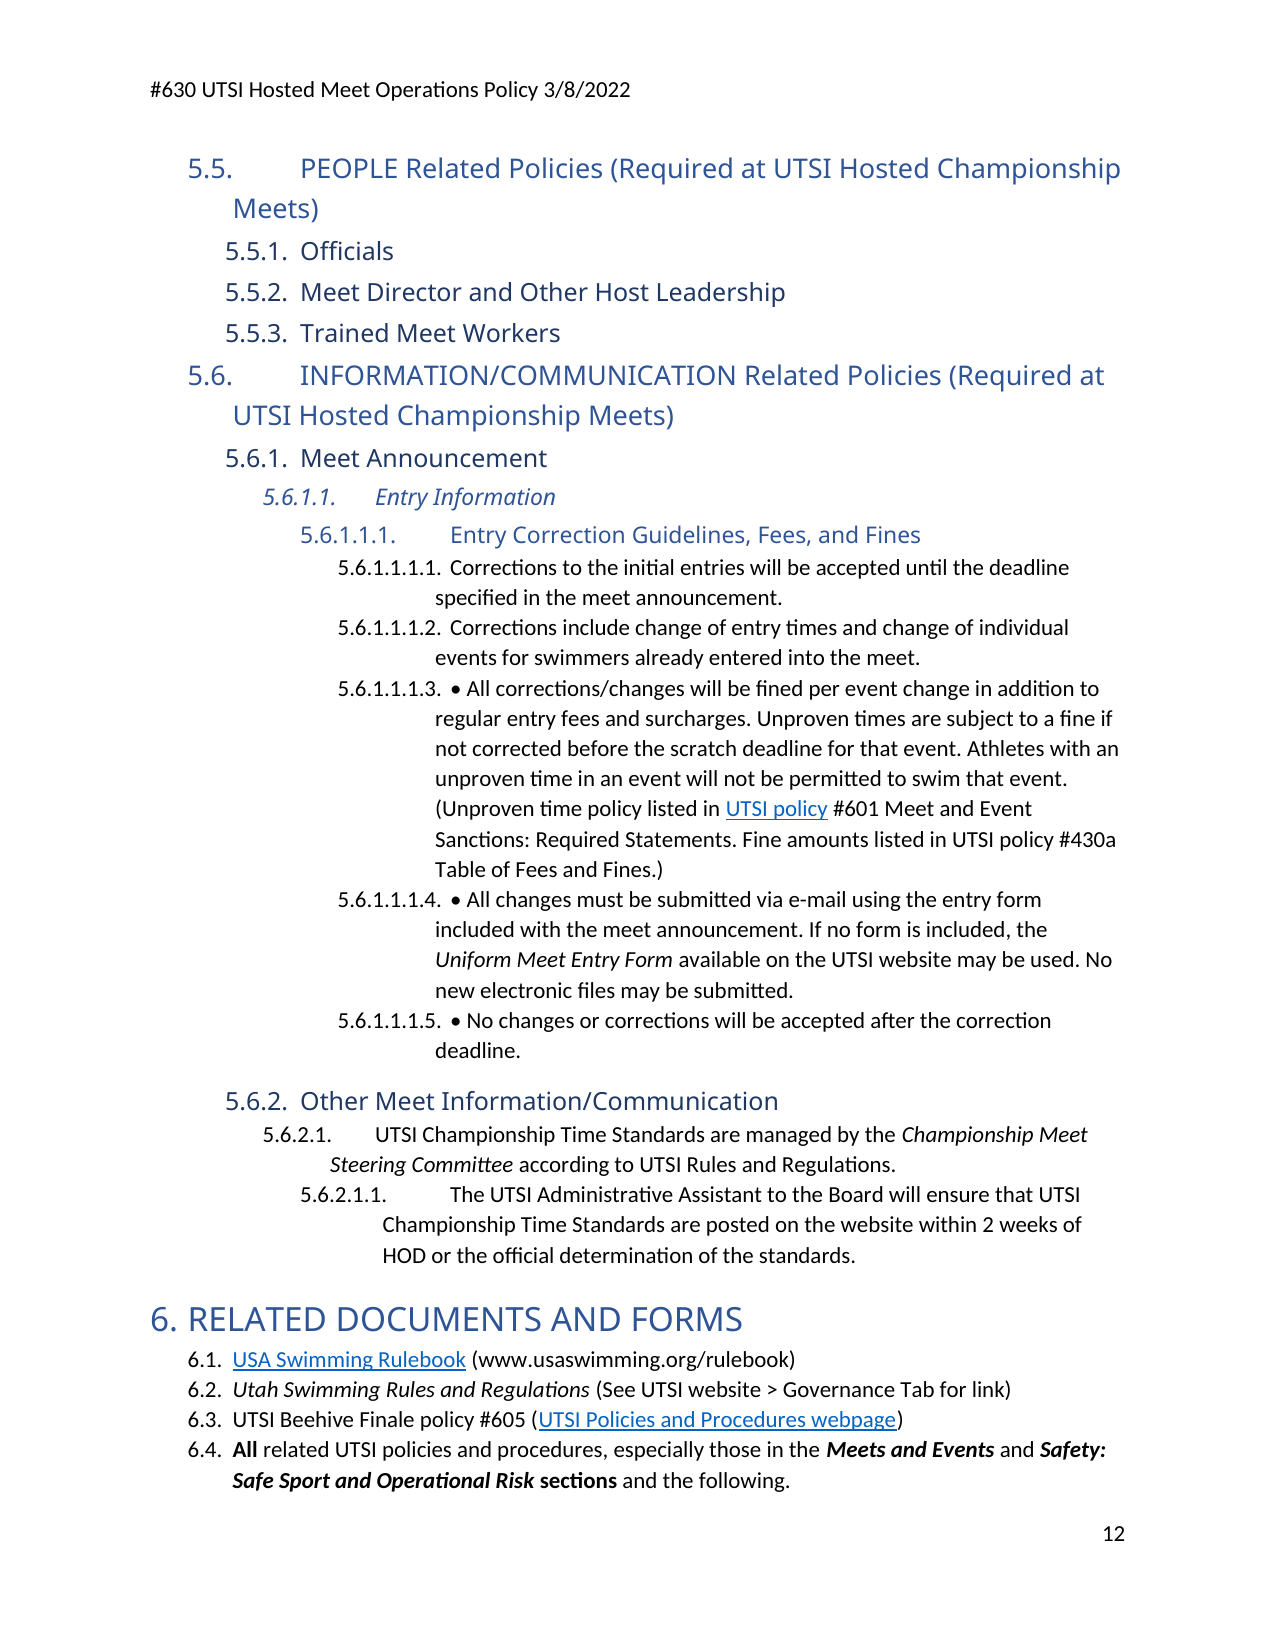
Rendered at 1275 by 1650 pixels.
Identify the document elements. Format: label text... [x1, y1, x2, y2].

subtitle Entry Information [262, 481, 1125, 512]
list All related UTSI policies and procedures, especially those in the Meets and Events and Safety: Safe Sport and Operational Risk sections and the following. [187, 1436, 1125, 1494]
list Corrections to the initial entries will be accepted until the deadline specified in the meet announcement. [337, 553, 1125, 611]
list USA Swimming Rulebook (www.usaswimming.org/rulebook) [187, 1345, 1125, 1373]
list Utah Swimming Rules and Regulations (See UTSI website > Governance Tab for link) [187, 1375, 1125, 1403]
list UTSI Beehive Finale policy #605 (UTSI Policies and Procedures webpage) [187, 1405, 1125, 1433]
subtitle RELATED DOCUMENTS AND FORMS [150, 1296, 1125, 1341]
list • No changes or corrections will be accepted after the correction deadline. [337, 1006, 1125, 1064]
subtitle Trained Meet Workers [225, 316, 1125, 350]
list The UTSI Administrative Assistant to the Board will ensure that UTSI Championship Time Standards are posted on the website within 2 weeks of HOD or the official determination of the standards. [300, 1180, 1125, 1269]
subtitle Other Meet Information/Communication [225, 1083, 1125, 1117]
list • All changes must be submitted via e-mail using the entry form included with the meet announcement. If no form is included, the Uniform Meet Entry Form available on the UTSI website may be used. No new electronic files may be submitted. [337, 885, 1125, 1004]
subtitle Officials [225, 234, 1125, 268]
list Corrections include change of entry times and change of individual events for swimmers already entered into the meet. [337, 613, 1125, 672]
subtitle Entry Correction Guidelines, Fees, and Fines [300, 519, 1125, 550]
list • All corrections/changes will be fined per event change in addition to regular entry fees and surcharges. Unproven times are subject to a fine if not corrected before the scratch deadline for that event. Athletes with an unproven time in an event will not be permitted to swim that event. (Unproven time policy listed in UTSI policy #601 Meet and Event Sanctions: Required Statements. Fine amounts listed in UTSI policy #430a Table of Fees and Fines.) [337, 674, 1125, 883]
list UTSI Championship Time Standards are managed by the Championship Meet Steering Committee according to UTSI Rules and Regulations. [262, 1120, 1125, 1178]
subtitle INFORMATION/COMMUNICATION Related Policies (Required at UTSI Hosted Championship Meets) [187, 357, 1125, 433]
subtitle PEOPLE Related Policies (Required at UTSI Hosted Championship Meets) [187, 150, 1125, 227]
subtitle Meet Announcement [225, 440, 1125, 474]
subtitle Meet Director and Other Host Leadership [225, 275, 1125, 309]
